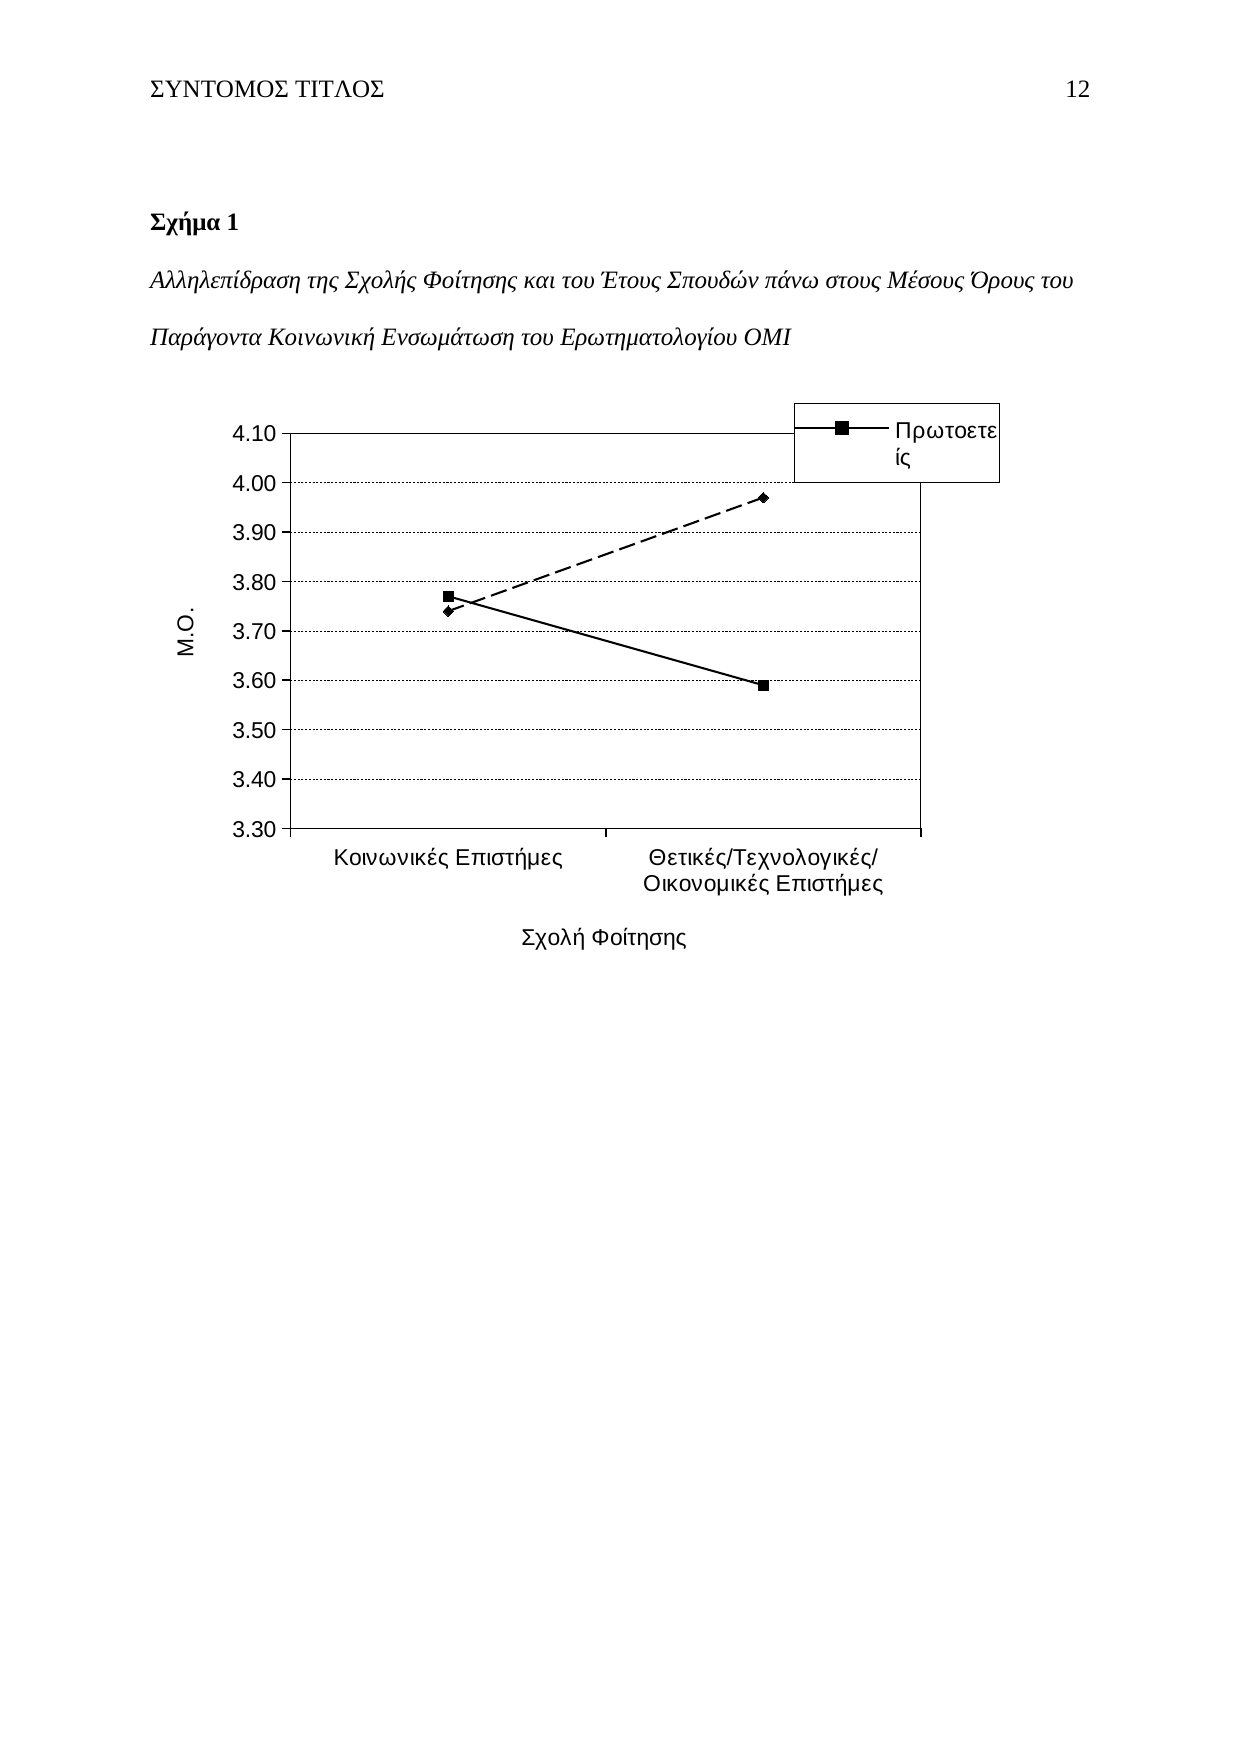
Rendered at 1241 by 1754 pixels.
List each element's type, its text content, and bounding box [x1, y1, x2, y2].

text Αλληλεπίδραση της Σχολής Φοίτησης και του Έτους Σπουδών πάνω στους Μέσους Όρους του Παράγοντα Κοινωνική Ενσωμάτωση του Ερωτηματολογίου ΟΜΙ [150, 265, 1090, 351]
text Σχήμα 1 [150, 207, 1090, 236]
